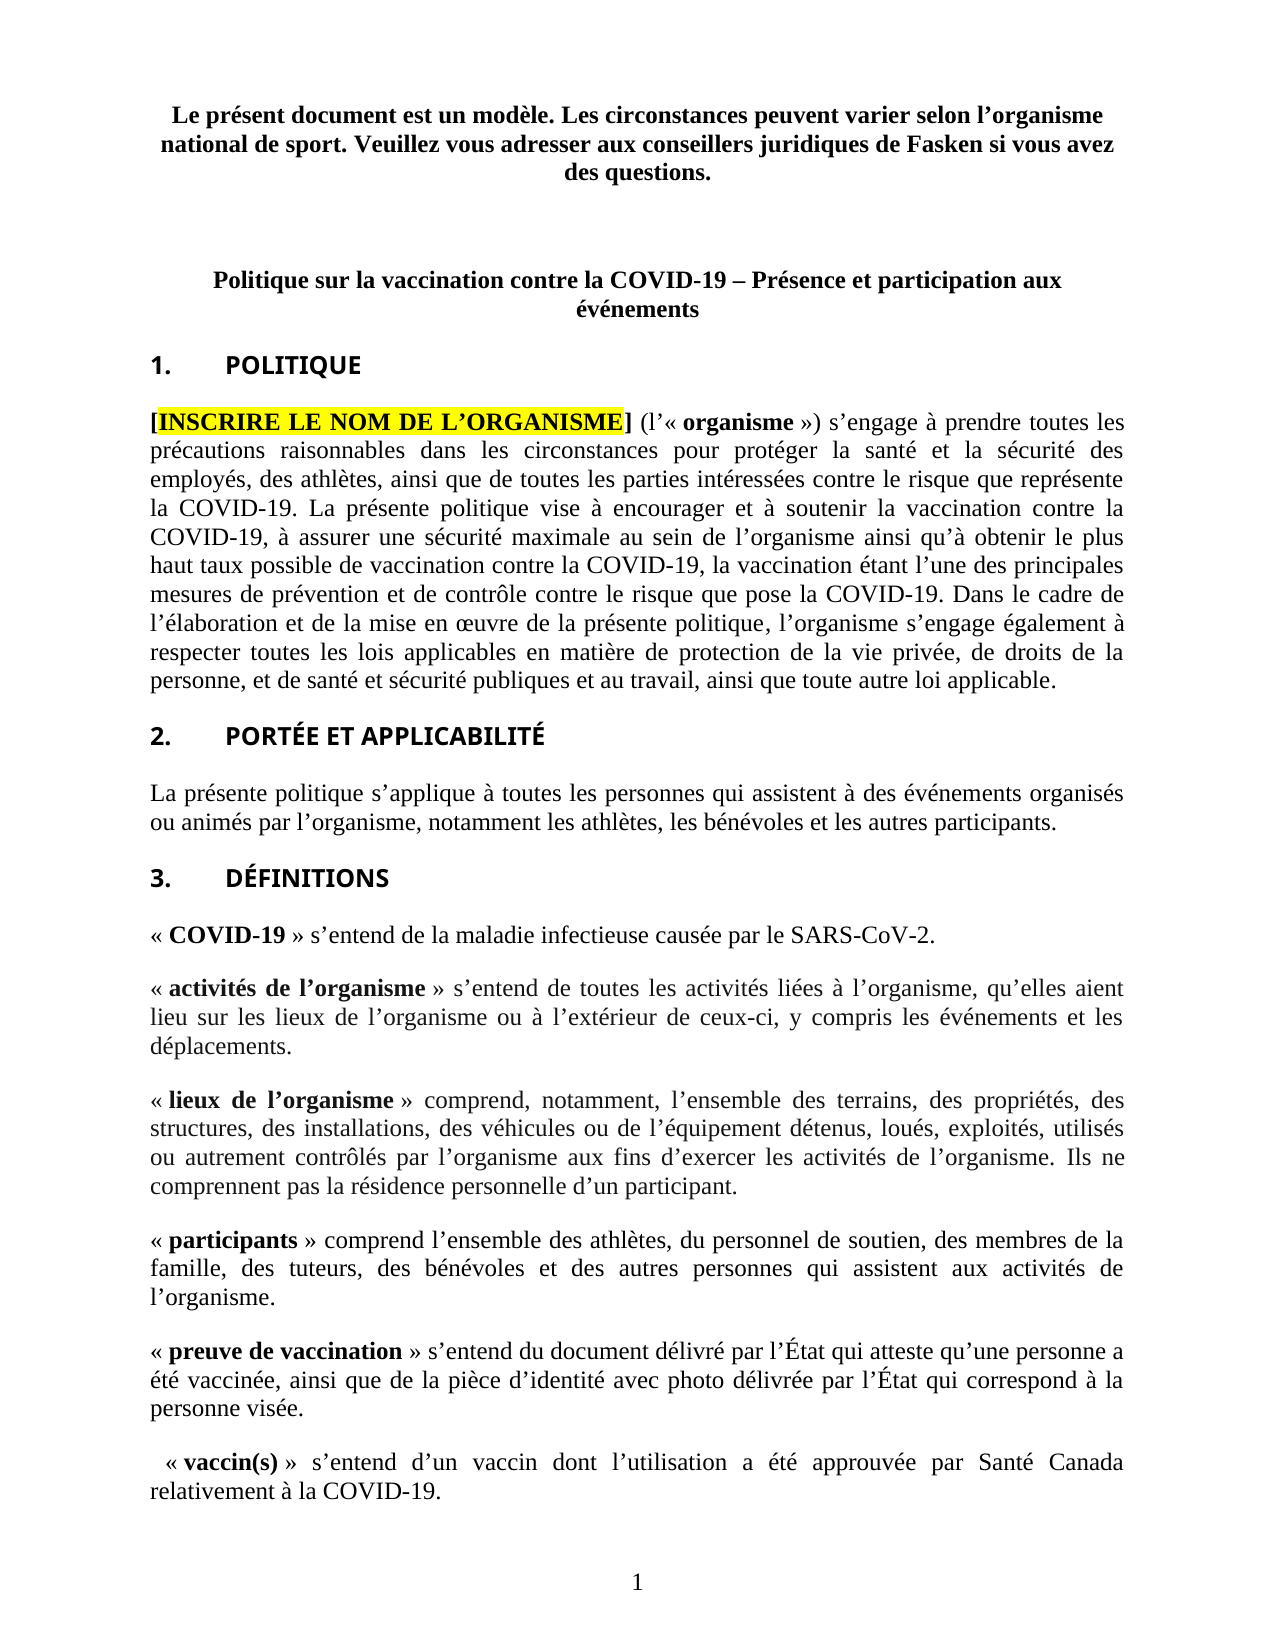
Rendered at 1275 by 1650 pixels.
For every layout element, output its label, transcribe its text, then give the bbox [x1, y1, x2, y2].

text Politique sur la vaccination contre la COVID-19 – Présence et participation aux événements [150, 265, 1125, 322]
text « preuve de vaccination » s’entend du document délivré par l’État qui atteste qu’une personne a été vaccinée, ainsi que de la pièce d’identité avec photo délivrée par l’État qui correspond à la personne visée. [150, 1336, 1125, 1422]
subtitle « lieux de l’organisme » comprend, notamment, l’ensemble des terrains, des propriétés, des structures, des installations, des véhicules ou de l’équipement détenus, loués, exploités, utilisés ou autrement contrôlés par l’organisme aux fins d’exercer les activités de l’organisme. Ils ne comprennent pas la résidence personnelle d’un participant. [150, 1085, 1125, 1200]
subtitle « activités de l’organisme » s’entend de toutes les activités liées à l’organisme, qu’elles aient lieu sur les lieux de l’organisme ou à l’extérieur de ceux-ci, y compris les événements et les déplacements. [150, 973, 1125, 1060]
subtitle Portée et applicabilité [150, 719, 1125, 753]
text « COVID-19 » s’entend de la maladie infectieuse causée par le SARS-CoV-2. [150, 920, 1125, 948]
text « vaccin(s) » s’entend d’un vaccin dont l’utilisation a été approuvée par Santé Canada relativement à la COVID-19. [150, 1447, 1125, 1505]
text « participants » comprend l’ensemble des athlètes, du personnel de soutien, des membres de la famille, des tuteurs, des bénévoles et des autres personnes qui assistent aux activités de l’organisme. [150, 1225, 1125, 1311]
text La présente politique s’applique à toutes les personnes qui assistent à des événements organisés ou animés par l’organisme, notamment les athlètes, les bénévoles et les autres participants. [150, 778, 1125, 836]
text [INSCRIRE LE NOM DE L’ORGANISME] (l’« organisme ») s’engage à prendre toutes les précautions raisonnables dans les circonstances pour protéger la santé et la sécurité des employés, des athlètes, ainsi que de toutes les parties intéressées contre le risque que représente la COVID-19. La présente politique vise à encourager et à soutenir la vaccination contre la COVID-19, à assurer une sécurité maximale au sein de l’organisme ainsi qu’à obtenir le plus haut taux possible de vaccination contre la COVID-19, la vaccination étant l’une des principales mesures de prévention et de contrôle contre le risque que pose la COVID-19. Dans le cadre de l’élaboration et de la mise en œuvre de la présente politique, l’organisme s’engage également à respecter toutes les lois applicables en matière de protection de la vie privée, de droits de la personne, et de santé et sécurité publiques et au travail, ainsi que toute autre loi applicable. [150, 407, 1125, 694]
subtitle POLITIQUE [150, 347, 1125, 382]
subtitle DÉFINITIONS [150, 861, 1125, 895]
